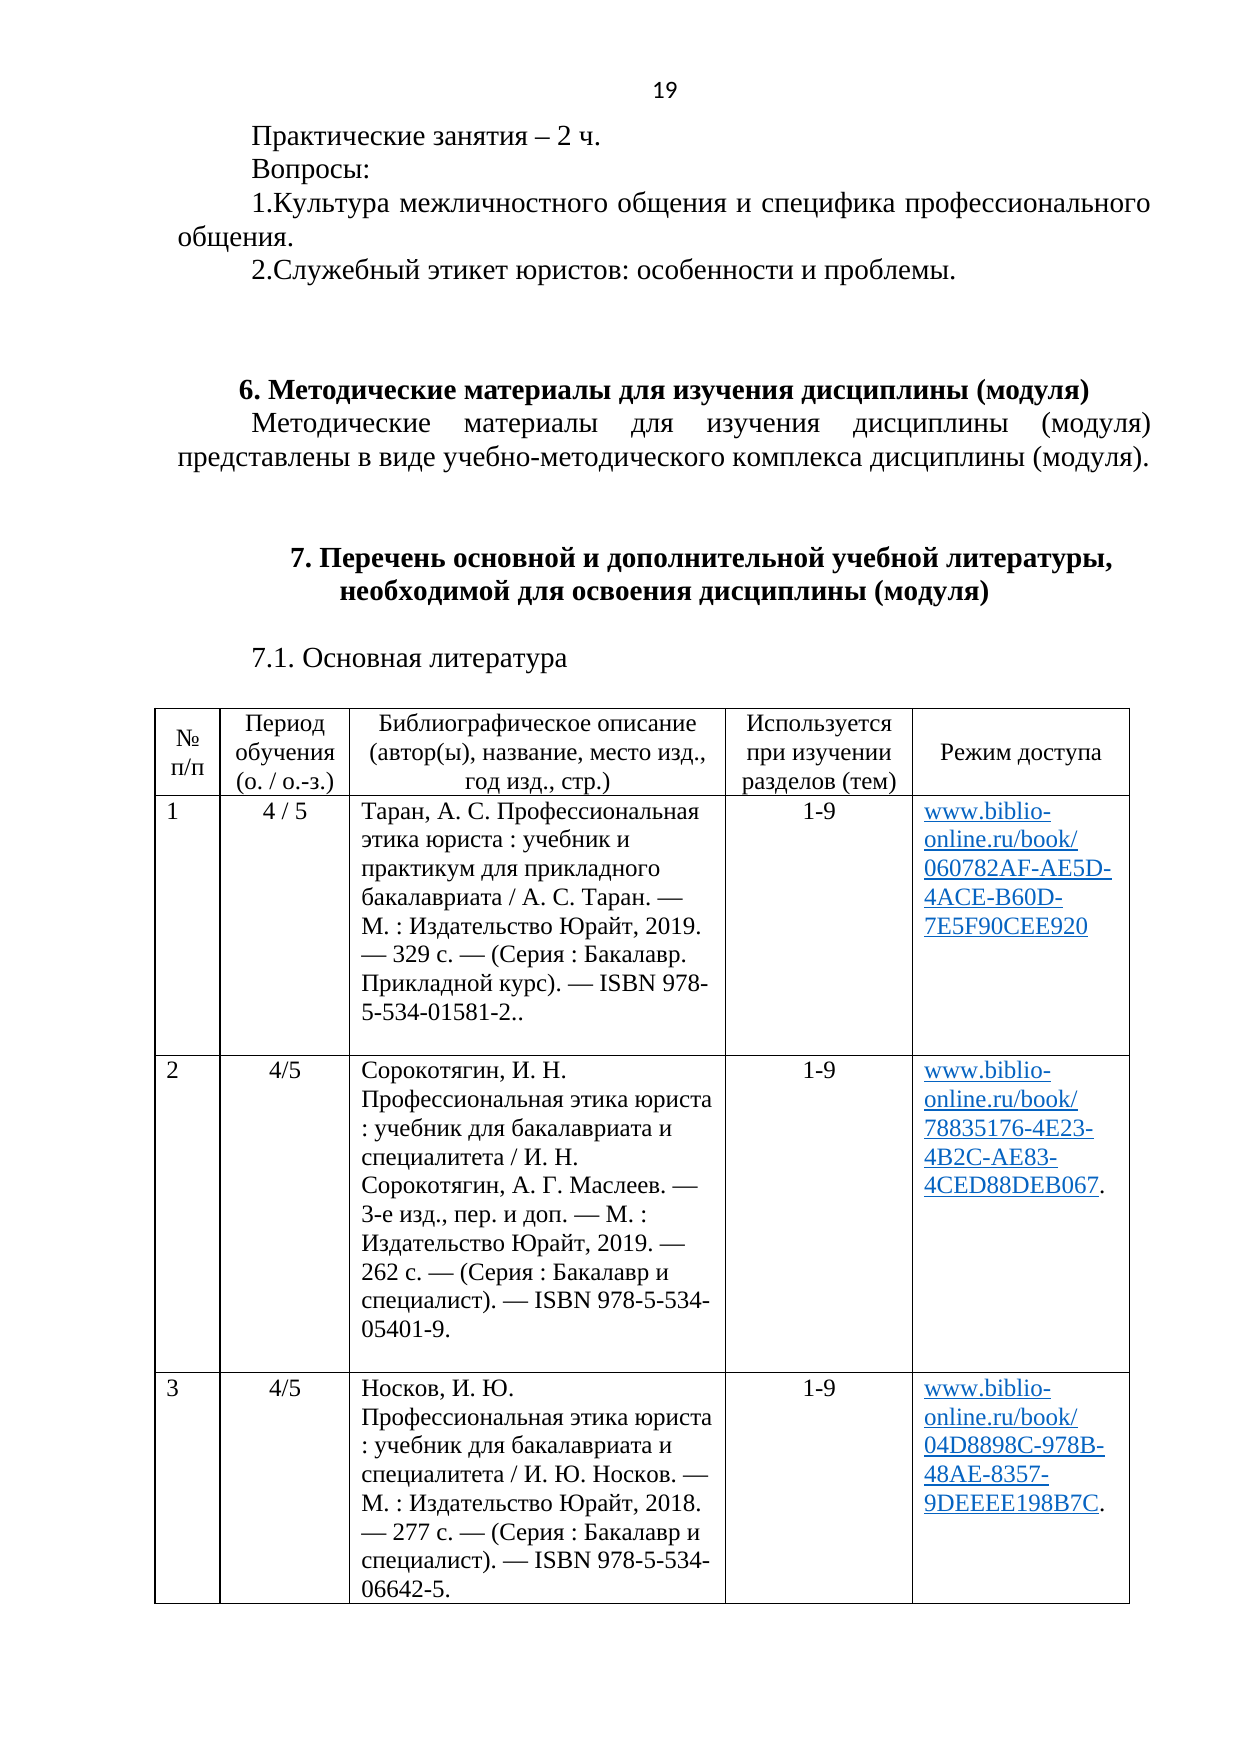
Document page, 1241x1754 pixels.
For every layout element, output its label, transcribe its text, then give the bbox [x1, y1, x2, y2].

text Вопросы: [177, 152, 1152, 185]
table_cell 4 / 5 [221, 796, 349, 1054]
text 2.Служебный этикет юристов: особенности и проблемы. [177, 252, 1152, 286]
table_header Период обучения (о. / о.-з.) [221, 709, 349, 795]
table_cell 2 [156, 1056, 219, 1372]
text 1.Культура межличностного общения и специфика профессионального общения. [177, 185, 1152, 252]
table_header Используется при изучении разделов (тем) [726, 709, 912, 795]
text Методические материалы для изучения дисциплины (модуля) представлены в виде учебно-методического комплекса дисциплины (модуля). [177, 406, 1152, 473]
table_header № п/п [156, 709, 219, 795]
table_cell Носков, И. Ю. Профессиональная этика юриста : учебник для бакалавриата и специалитета / И. Ю. Носков. — М. : Издательство Юрайт, 2018. — 277 с. — (Серия : Бакалавр и специалист). — ISBN 978-5-534-06642-5. [350, 1373, 725, 1603]
table_header Библиографическое описание (автор(ы), название, место изд., год изд., стр.) [350, 709, 725, 795]
table_cell www.biblio-online.ru/book/060782AF-AE5D-4ACE-B60D-7E5F90CEE920 [913, 796, 1129, 1054]
text 7.1. Основная литература [177, 640, 1152, 674]
table_cell 1-9 [726, 1373, 912, 1603]
table_cell 4/5 [221, 1056, 349, 1372]
table_cell Таран, А. С. Профессиональная этика юриста : учебник и практикум для прикладного бакалавриата / А. С. Таран. — М. : Издательство Юрайт, 2019. — 329 с. — (Серия : Бакалавр. Прикладной курс). — ISBN 978-5-534-01581-2.. [350, 796, 725, 1054]
table_cell 4/5 [221, 1373, 349, 1603]
table_cell 1-9 [726, 1056, 912, 1372]
table_cell 3 [156, 1373, 219, 1603]
text 6. Методические материалы для изучения дисциплины (модуля) [177, 372, 1152, 406]
table_cell 1-9 [726, 796, 912, 1054]
table_cell 1 [156, 796, 219, 1054]
table_header Режим доступа [913, 709, 1129, 795]
table_cell www.biblio-online.ru/book/78835176-4E23-4B2C-AE83-4CED88DEB067. [913, 1056, 1129, 1372]
text Практические занятия – 2 ч. [177, 118, 1152, 152]
table_cell Сорокотягин, И. Н. Профессиональная этика юриста : учебник для бакалавриата и специалитета / И. Н. Сорокотягин, А. Г. Маслеев. — 3-е изд., пер. и доп. — М. : Издательство Юрайт, 2019. — 262 с. — (Серия : Бакалавр и специалист). — ISBN 978-5-534-05401-9. [350, 1056, 725, 1372]
text 7. Перечень основной и дополнительной учебной литературы, необходимой для освоения дисциплины (модуля) [177, 540, 1152, 607]
table_cell www.biblio-online.ru/book/04D8898C-978B-48AE-8357-9DEEEE198B7C. [913, 1373, 1129, 1603]
